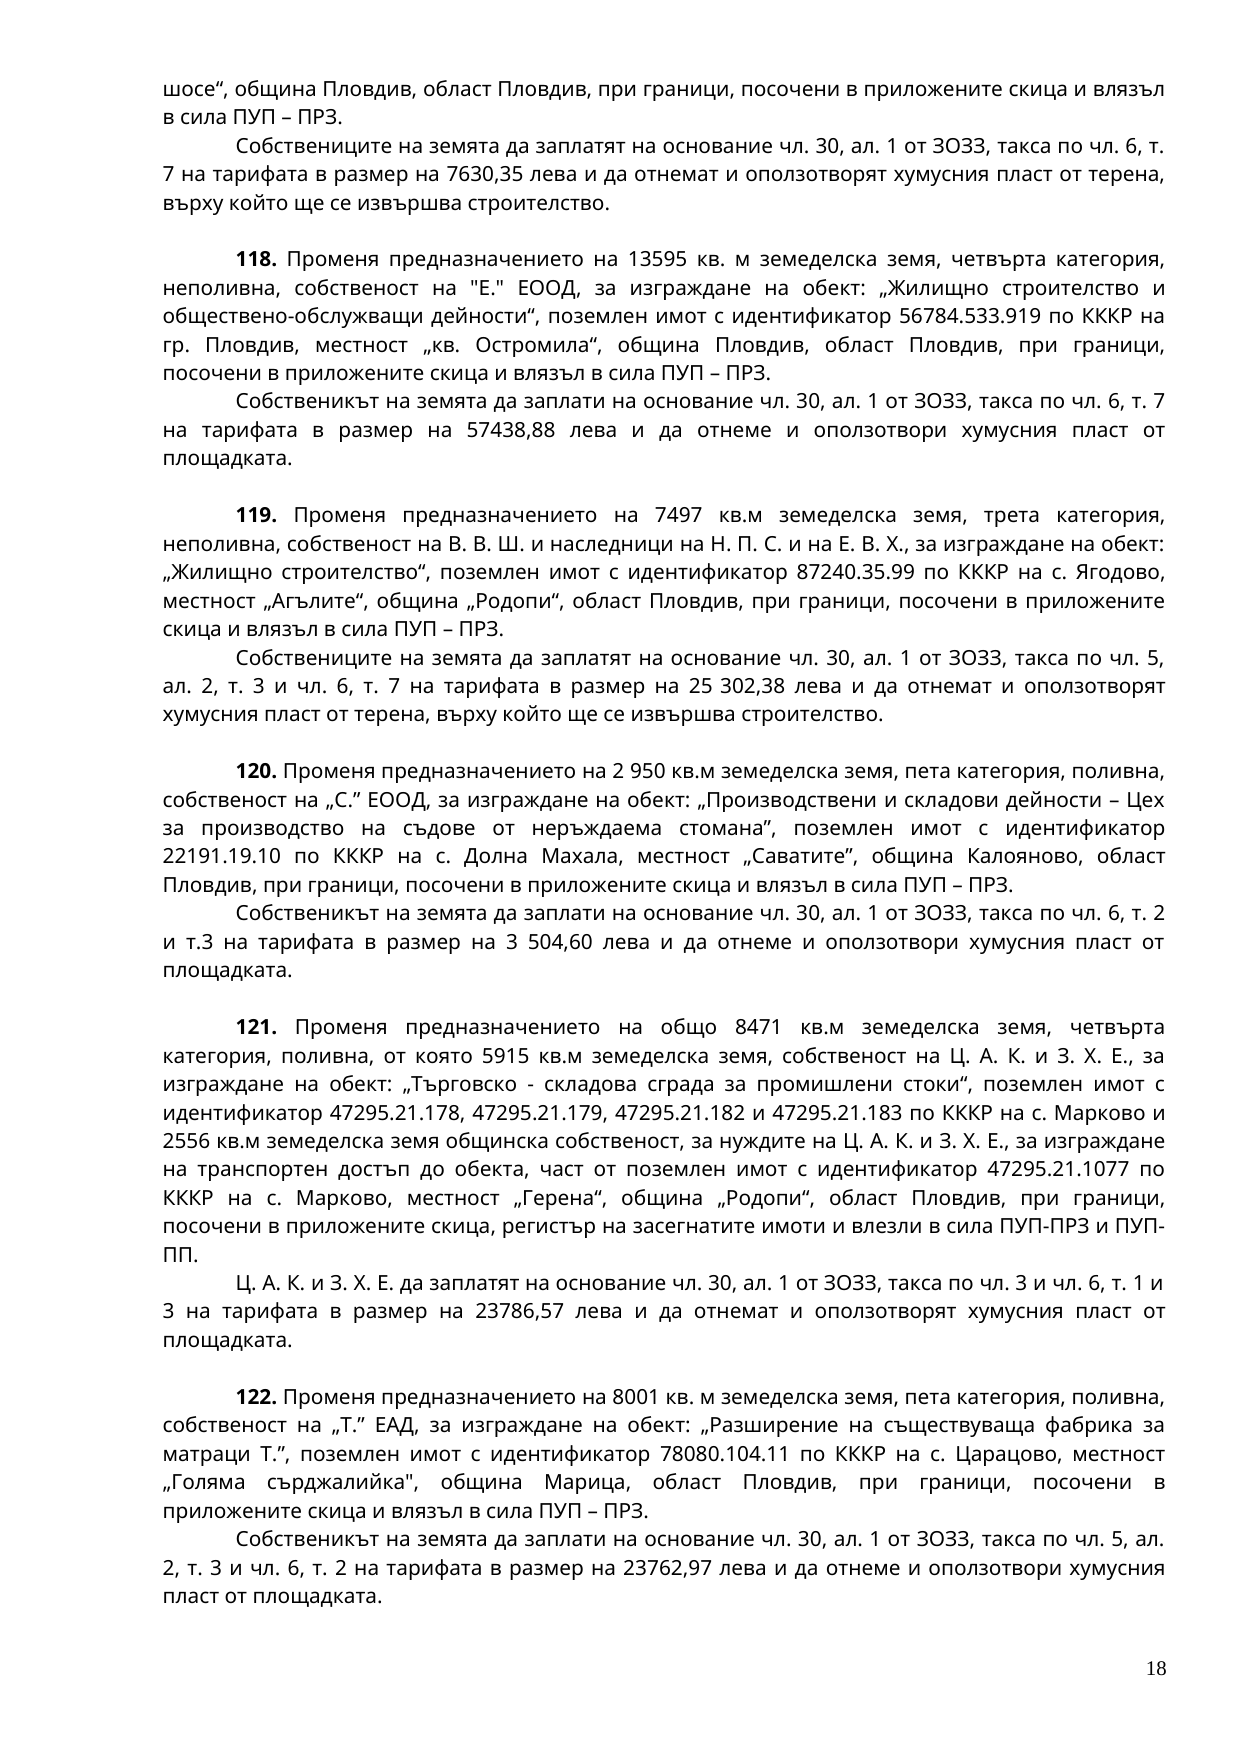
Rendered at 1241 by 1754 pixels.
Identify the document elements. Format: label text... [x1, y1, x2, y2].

text 120. Променя предназначението на 2 950 кв.м земеделска земя, пета категория, поливна, собственост на „С.” ЕООД, за изграждане на обект: „Производствени и складови дейности – Цех за производство на съдове от неръждаема стомана”, поземлен имот с идентификатор 22191.19.10 по КККР на с. Долна Махала, местност „Саватите”, община Калояново, област Пловдив, при граници, посочени в приложените скица и влязъл в сила ПУП – ПРЗ. [162, 756, 1167, 898]
text Собствениците на земята да заплатят на основание чл. 30, ал. 1 от ЗОЗЗ, такса по чл. 5, ал. 2, т. 3 и чл. 6, т. 7 на тарифата в размер на 25 302,38 лева и да отнемат и оползотворят хумусния пласт от терена, върху който ще се извършва строителство. [162, 643, 1167, 728]
text 121. Променя предназначението на общо 8471 кв.м земеделска земя, четвърта категория, поливна, от която 5915 кв.м земеделска земя, собственост на Ц. А. К. и З. Х. Е., за изграждане на обект: „Търговско - складова сграда за промишлени стоки“, поземлен имот с идентификатор 47295.21.178, 47295.21.179, 47295.21.182 и 47295.21.183 по КККР на с. Марково и 2556 кв.м земеделска земя общинска собственост, за нуждите на Ц. А. К. и З. Х. Е., за изграждане на транспортен достъп до обекта, част от поземлен имот с идентификатор 47295.21.1077 по КККР на с. Марково, местност „Герена“, община „Родопи“, област Пловдив, при граници, посочени в приложените скица, регистър на засегнатите имоти и влезли в сила ПУП-ПРЗ и ПУП-ПП. [162, 1012, 1167, 1268]
text Собственикът на земята да заплати на основание чл. 30, ал. 1 от ЗОЗЗ, такса по чл. 5, ал. 2, т. 3 и чл. 6, т. 2 на тарифата в размер на 23762,97 лева и да отнеме и оползотвори хумусния пласт от площадката. [162, 1524, 1167, 1609]
text 122. Променя предназначението на 8001 кв. м земеделска земя, пета категория, поливна, собственост на „Т.” ЕАД, за изграждане на обект: „Разширение на съществуваща фабрика за матраци Т.”, поземлен имот с идентификатор 78080.104.11 по КККР на с. Царацово, местност „Голяма сърджалийка", община Марица, област Пловдив, при граници, посочени в приложените скица и влязъл в сила ПУП – ПРЗ. [162, 1382, 1167, 1524]
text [162, 74, 1167, 131]
text Ц. А. К. и З. Х. Е. да заплатят на основание чл. 30, ал. 1 от ЗОЗЗ, такса по чл. 3 и чл. 6, т. 1 и 3 на тарифата в размер на 23786,57 лева и да отнемат и оползотворят хумусния пласт от площадката. [162, 1268, 1167, 1353]
text Собственикът на земята да заплати на основание чл. 30, ал. 1 от ЗОЗЗ, такса по чл. 6, т. 2 и т.3 на тарифата в размер на 3 504,60 лева и да отнеме и оползотвори хумусния пласт от площадката. [162, 898, 1167, 984]
text Собственикът на земята да заплати на основание чл. 30, ал. 1 от ЗОЗЗ, такса по чл. 6, т. 7 на тарифата в размер на 57438,88 лева и да отнеме и оползотвори хумусния пласт от площадката. [162, 387, 1167, 472]
text 118. Променя предназначението на 13595 кв. м земеделска земя, четвърта категория, неполивна, собственост на "Е." ЕООД, за изграждане на обект: „Жилищно строителство и обществено-обслужващи дейности“, поземлен имот с идентификатор 56784.533.919 по КККР на гр. Пловдив, местност „кв. Остромила“, община Пловдив, област Пловдив, при граници, посочени в приложените скица и влязъл в сила ПУП – ПРЗ. [162, 244, 1167, 387]
text 119. Променя предназначението на 7497 кв.м земеделска земя, трета категория, неполивна, собственост на В. В. Ш. и наследници на Н. П. С. и на Е. В. Х., за изграждане на обект: „Жилищно строителство“, поземлен имот с идентификатор 87240.35.99 по КККР на с. Ягодово, местност „Агълите“, община „Родопи“, област Пловдив, при граници, посочени в приложените скица и влязъл в сила ПУП – ПРЗ. [162, 500, 1167, 643]
text Собствениците на земята да заплатят на основание чл. 30, ал. 1 от ЗОЗЗ, такса по чл. 6, т. 7 на тарифата в размер на 7630,35 лева и да отнемат и оползотворят хумусния пласт от терена, върху който ще се извършва строителство. [162, 131, 1167, 216]
